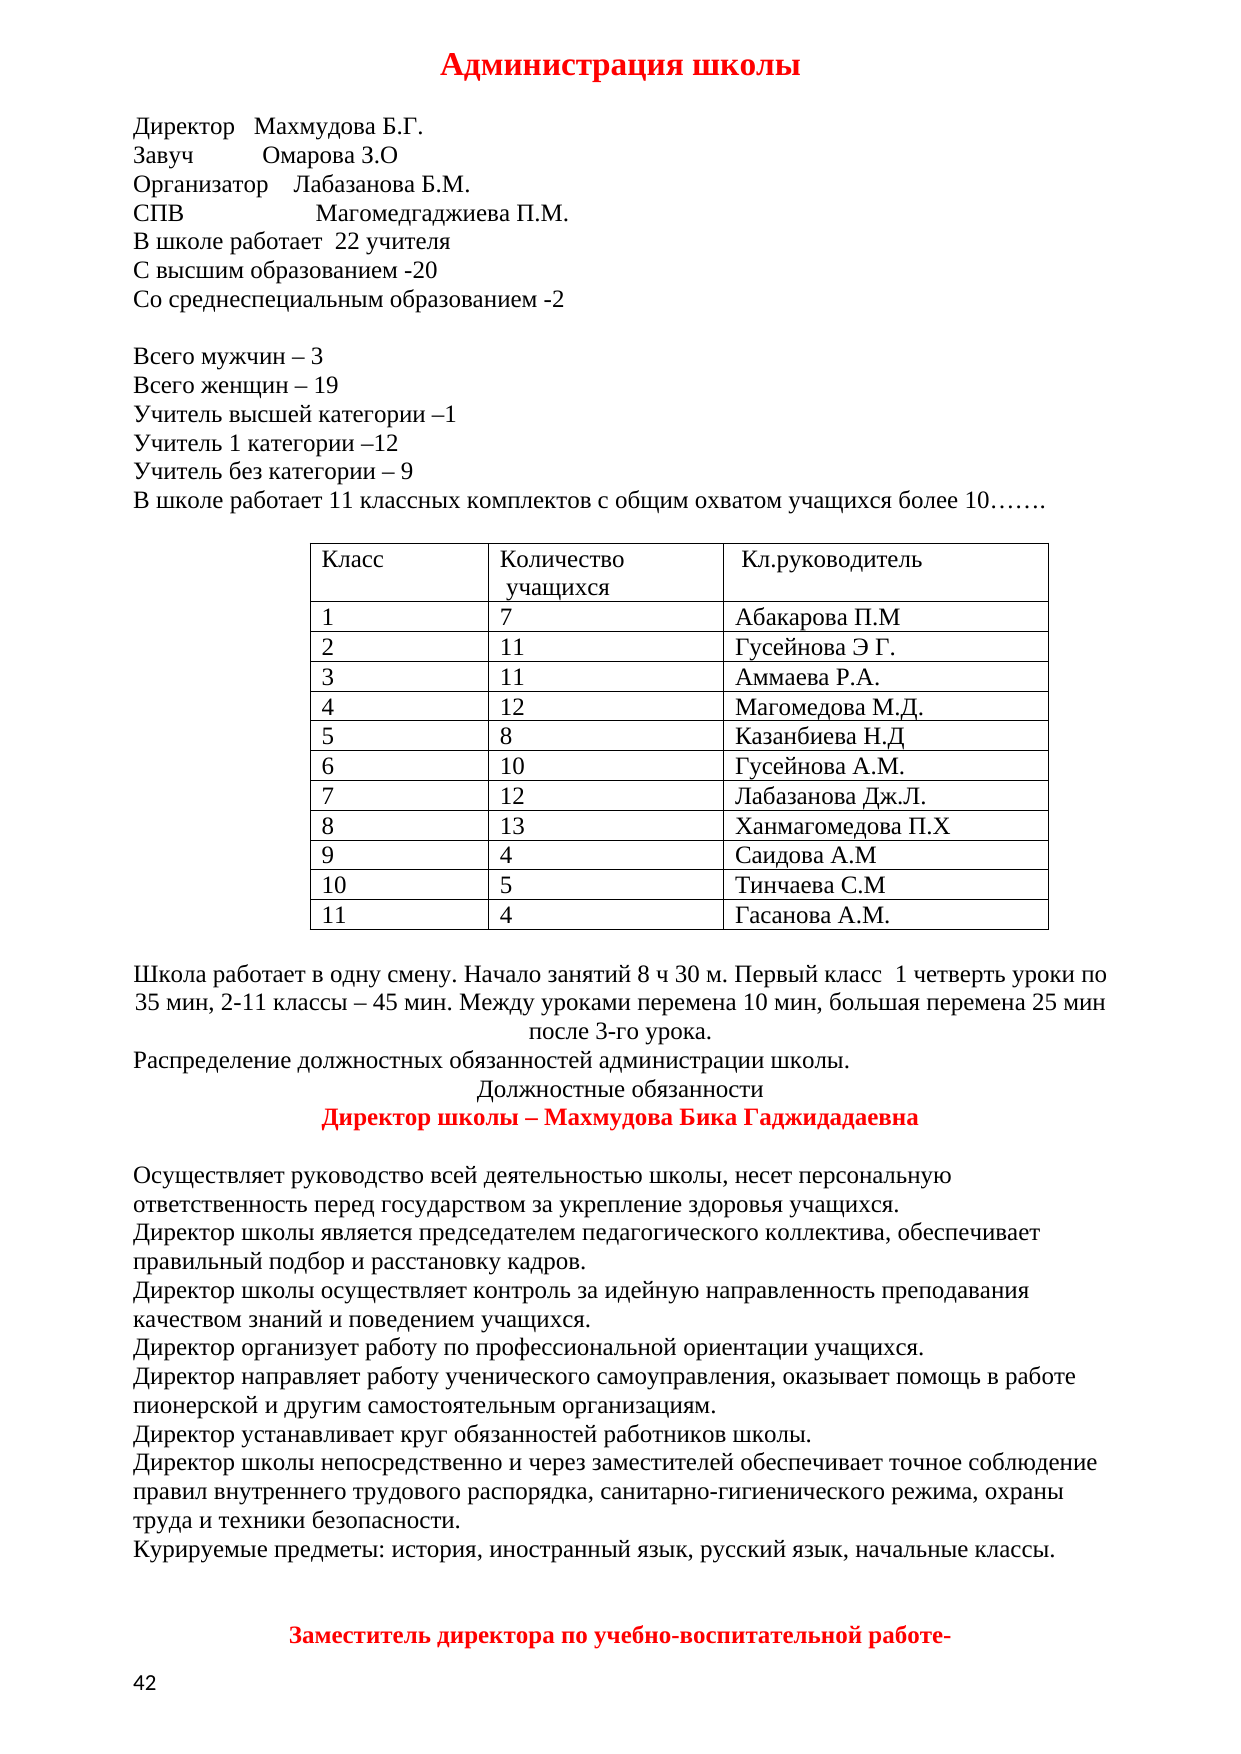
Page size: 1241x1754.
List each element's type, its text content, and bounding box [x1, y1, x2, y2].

table_cell Тинчаева С.М [724, 870, 1048, 899]
table_cell 4 [489, 841, 723, 869]
table_cell 10 [311, 870, 488, 899]
text Заместитель директора по учебно-воспитательной работе- [133, 1620, 1107, 1649]
list Учитель без категории – 9 [133, 456, 1107, 485]
list Учитель 1 категории –12 [133, 428, 1107, 456]
table_cell Казанбиева Н.Д [724, 721, 1048, 750]
table_cell 3 [311, 662, 488, 691]
list СПВ Магомедгаджиева П.М. [133, 198, 1107, 226]
list С высшим образованием -20 [133, 255, 1107, 284]
table_cell Лабазанова Дж.Л. [724, 781, 1048, 810]
list Всего женщин – 19 [133, 370, 1107, 399]
text Курируемые предметы: история, иностранный язык, русский язык, начальные классы. [133, 1534, 1107, 1562]
text Директор устанавливает круг обязанностей работников школы. [133, 1419, 1107, 1447]
table_cell 2 [311, 632, 488, 661]
table_cell 12 [489, 781, 723, 810]
table_cell 12 [489, 692, 723, 720]
table_cell 8 [489, 721, 723, 750]
text Директор школы – Махмудова Бика Гаджидадаевна [133, 1102, 1107, 1131]
table_cell 6 [311, 751, 488, 780]
table_cell 7 [311, 781, 488, 810]
list Учитель высшей категории –1 [133, 399, 1107, 428]
table_cell 4 [489, 900, 723, 929]
text Директор школы осуществляет контроль за идейную направленность преподавания качеством знаний и поведением учащихся. [133, 1275, 1107, 1332]
table_cell 5 [489, 870, 723, 899]
table_cell 7 [489, 602, 723, 631]
table_cell 11 [489, 632, 723, 661]
list Всего мужчин – 3 [133, 341, 1107, 370]
text Директор школы является председателем педагогического коллектива, обеспечивает правильный подбор и расстановку кадров. [133, 1217, 1107, 1275]
list Организатор Лабазанова Б.М. [133, 169, 1107, 198]
table_cell 10 [489, 751, 723, 780]
text Директор организует работу по профессиональной ориентации учащихся. [133, 1332, 1107, 1361]
table_cell 5 [311, 721, 488, 750]
list Распределение должностных обязанностей администрации школы. [133, 1045, 1107, 1074]
list В школе работает 22 учителя [133, 226, 1107, 255]
list Со среднеспециальным образованием -2 [133, 284, 1107, 313]
table_cell 13 [489, 811, 723, 839]
table_cell 11 [489, 662, 723, 691]
table_cell Гасанова А.М. [724, 900, 1048, 929]
table_cell 8 [311, 811, 488, 839]
list Директор Махмудова Б.Г. [133, 111, 1107, 140]
table_cell Ханмагомедова П.Х [724, 811, 1048, 839]
text Директор направляет работу ученического самоуправления, оказывает помощь в работе пионерской и другим самостоятельным организациям. [133, 1361, 1107, 1419]
table_cell Абакарова П.М [724, 602, 1048, 631]
table_cell Магомедова М.Д. [724, 692, 1048, 720]
text Директор школы непосредственно и через заместителей обеспечивает точное соблюдение правил внутреннего трудового распорядка, санитарно-гигиенического режима, охраны труда и техники безопасности. [133, 1447, 1107, 1534]
list В школе работает 11 классных комплектов с общим охватом учащихся более 10……. [133, 485, 1107, 514]
list Завуч Омарова З.О [133, 140, 1107, 169]
table_cell Гусейнова А.М. [724, 751, 1048, 780]
table_cell Саидова А.М [724, 841, 1048, 869]
table_cell 11 [311, 900, 488, 929]
table_cell Аммаева Р.А. [724, 662, 1048, 691]
table_header Кл.руководитель [724, 544, 1048, 601]
table_cell 1 [311, 602, 488, 631]
text Должностные обязанности [133, 1074, 1107, 1102]
table_header Количество учащихся [489, 544, 723, 601]
list Администрация школы [133, 44, 1107, 83]
table_cell 4 [311, 692, 488, 720]
table_cell Гусейнова Э Г. [724, 632, 1048, 661]
table_cell 9 [311, 841, 488, 869]
text Осуществляет руководство всей деятельностью школы, несет персональную ответственность перед государством за укрепление здоровья учащихся. [133, 1160, 1107, 1217]
list Школа работает в одну смену. Начало занятий 8 ч 30 м. Первый класс 1 четверть уроки по 35 мин, 2-11 классы – 45 мин. Между уроками перемена 10 мин, большая перемена 25 мин после 3-го урока. [133, 959, 1107, 1045]
table_header Класс [311, 544, 488, 601]
